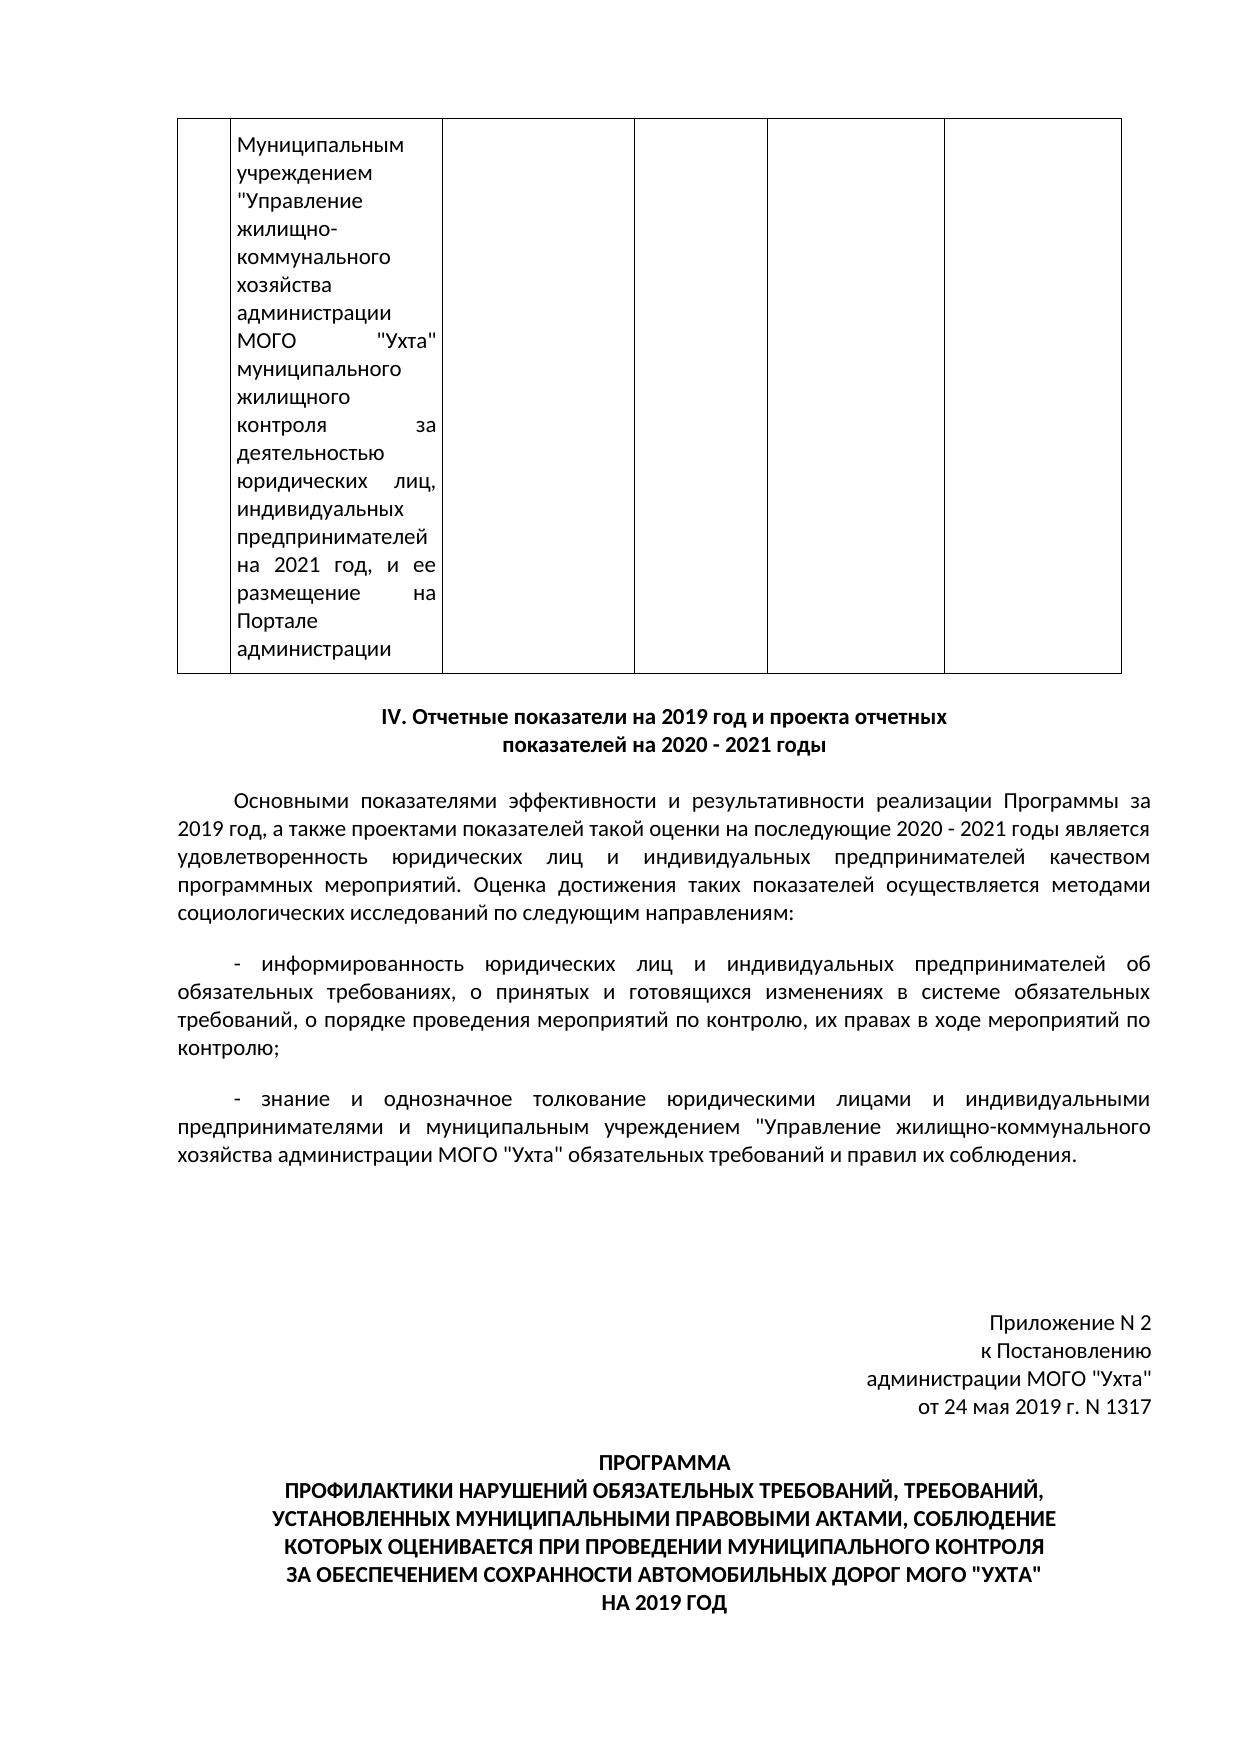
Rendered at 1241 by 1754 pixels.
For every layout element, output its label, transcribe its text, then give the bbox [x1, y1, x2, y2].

title ПРОГРАММА [177, 1448, 1152, 1476]
text к Постановлению [177, 1336, 1152, 1364]
text - информированность юридических лиц и индивидуальных предпринимателей об обязательных требованиях, о принятых и готовящихся изменениях в системе обязательных требований, о порядке проведения мероприятий по контролю, их правах в ходе мероприятий по контролю; [177, 949, 1152, 1061]
title IV. Отчетные показатели на 2019 год и проекта отчетных [177, 702, 1152, 730]
table_cell 7. [178, 119, 230, 673]
text Приложение N 2 [177, 1308, 1152, 1336]
title показателей на 2020 - 2021 годы [177, 730, 1152, 758]
text администрации МОГО "Ухта" [177, 1364, 1152, 1392]
text - знание и однозначное толкование юридическими лицами и индивидуальными предпринимателями и муниципальным учреждением "Управление жилищно-коммунального хозяйства администрации МОГО "Ухта" обязательных требований и правил их соблюдения. [177, 1084, 1152, 1168]
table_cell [945, 119, 1121, 673]
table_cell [635, 119, 767, 673]
title УСТАНОВЛЕННЫХ МУНИЦИПАЛЬНЫМИ ПРАВОВЫМИ АКТАМИ, СОБЛЮДЕНИЕ [177, 1504, 1152, 1532]
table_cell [768, 119, 944, 673]
text от 24 мая 2019 г. N 1317 [177, 1392, 1152, 1420]
text Основными показателями эффективности и результативности реализации Программы за 2019 год, а также проектами показателей такой оценки на последующие 2020 - 2021 годы является удовлетворенность юридических лиц и индивидуальных предпринимателей качеством программных мероприятий. Оценка достижения таких показателей осуществляется методами социологических исследований по следующим направлениям: [177, 786, 1152, 926]
title НА 2019 ГОД [177, 1588, 1152, 1616]
title ПРОФИЛАКТИКИ НАРУШЕНИЙ ОБЯЗАТЕЛЬНЫХ ТРЕБОВАНИЙ, ТРЕБОВАНИЙ, [177, 1476, 1152, 1504]
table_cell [231, 119, 442, 673]
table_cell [443, 119, 634, 673]
title ЗА ОБЕСПЕЧЕНИЕМ СОХРАННОСТИ АВТОМОБИЛЬНЫХ ДОРОГ МОГО "УХТА" [177, 1560, 1152, 1588]
title КОТОРЫХ ОЦЕНИВАЕТСЯ ПРИ ПРОВЕДЕНИИ МУНИЦИПАЛЬНОГО КОНТРОЛЯ [177, 1532, 1152, 1560]
